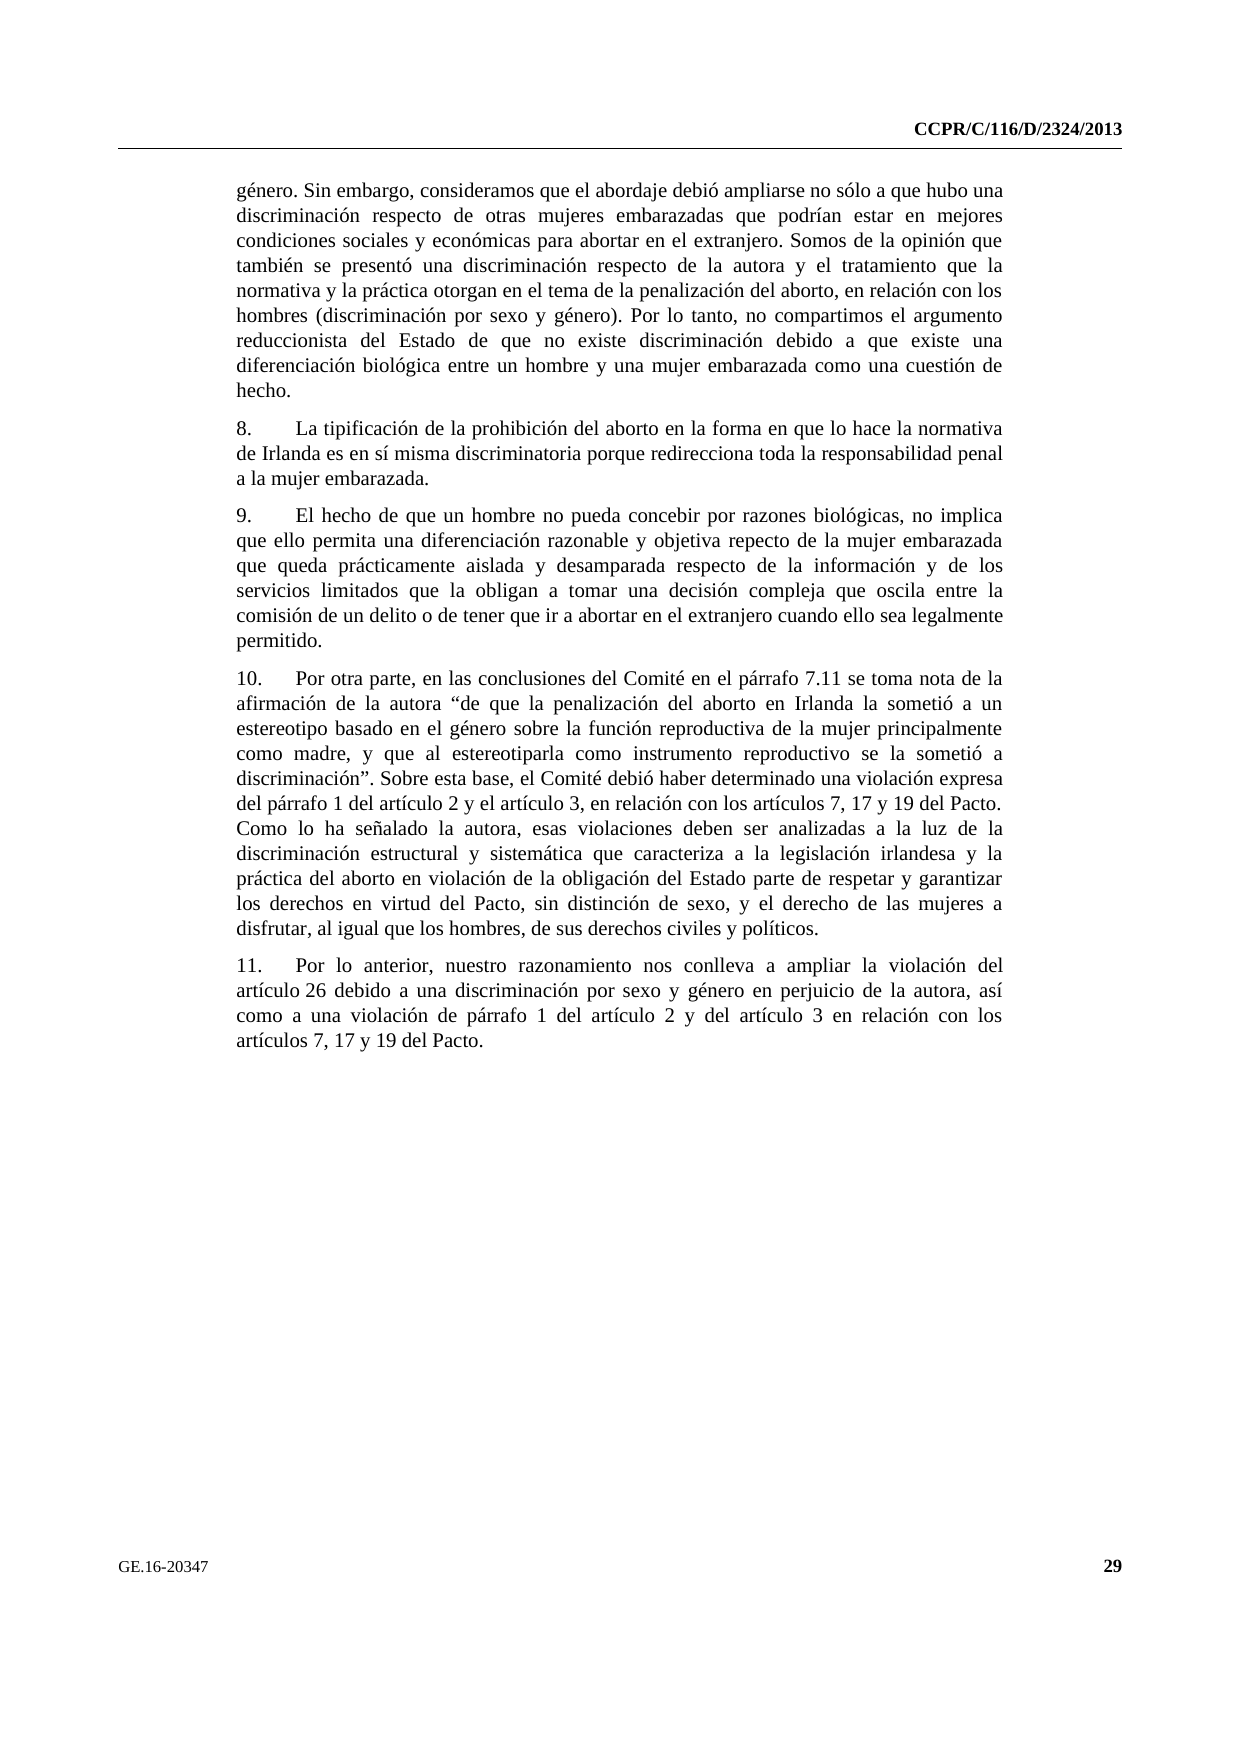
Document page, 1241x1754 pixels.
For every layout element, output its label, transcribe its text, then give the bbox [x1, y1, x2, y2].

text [236, 177, 1004, 402]
text 8. La tipificación de la prohibición del aborto en la forma en que lo hace la normativa de Irlanda es en sí misma discriminatoria porque redirecciona toda la responsabilidad penal a la mujer embarazada. [236, 415, 1004, 490]
text 9. El hecho de que un hombre no pueda concebir por razones biológicas, no implica que ello permita una diferenciación razonable y objetiva repecto de la mujer embarazada que queda prácticamente aislada y desamparada respecto de la información y de los servicios limitados que la obligan a tomar una decisión compleja que oscila entre la comisión de un delito o de tener que ir a abortar en el extranjero cuando ello sea legalmente permitido. [236, 502, 1004, 652]
text 11. Por lo anterior, nuestro razonamiento nos conlleva a ampliar la violación del artículo 26 debido a una discriminación por sexo y género en perjuicio de la autora, así como a una violación de párrafo 1 del artículo 2 y del artículo 3 en relación con los artículos 7, 17 y 19 del Pacto. [236, 952, 1004, 1052]
text 10. Por otra parte, en las conclusiones del Comité en el párrafo 7.11 se toma nota de la afirmación de la autora “de que la penalización del aborto en Irlanda la sometió a un estereotipo basado en el género sobre la función reproductiva de la mujer principalmente como madre, y que al estereotiparla como instrumento reproductivo se la sometió a discriminación”. Sobre esta base, el Comité debió haber determinado una violación expresa del párrafo 1 del artículo 2 y el artículo 3, en relación con los artículos 7, 17 y 19 del Pacto. Como lo ha señalado la autora, esas violaciones deben ser analizadas a la luz de la discriminación estructural y sistemática que caracteriza a la legislación irlandesa y la práctica del aborto en violación de la obligación del Estado parte de respetar y garantizar los derechos en virtud del Pacto, sin distinción de sexo, y el derecho de las mujeres a disfrutar, al igual que los hombres, de sus derechos civiles y políticos. [236, 665, 1004, 940]
